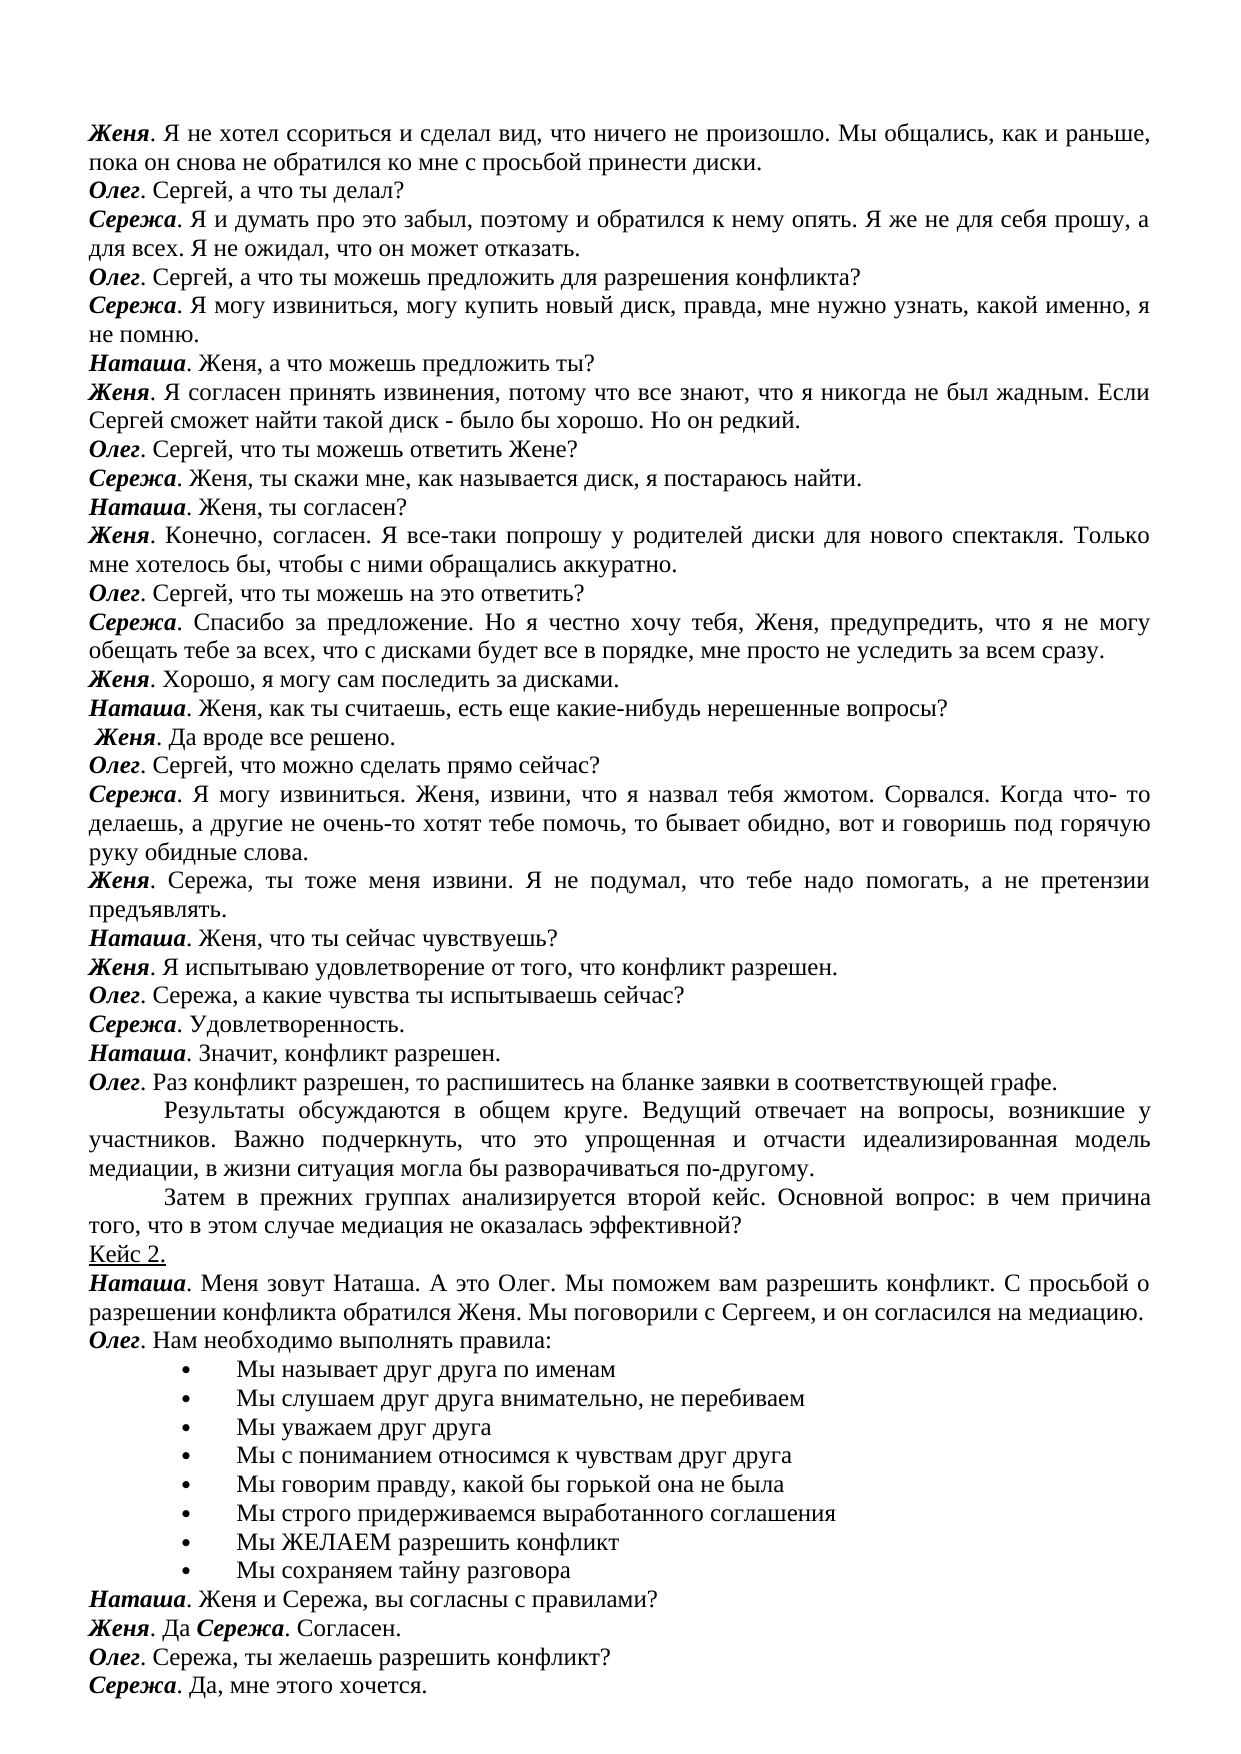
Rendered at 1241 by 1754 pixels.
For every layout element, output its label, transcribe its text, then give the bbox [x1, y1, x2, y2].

text Олег. Нам необходимо выполнять правила: [89, 1326, 1152, 1354]
text Сережа. Да, мне этого хочется. [89, 1671, 1152, 1699]
text Женя. Я испытываю удовлетворение от того, что конфликт разрешен. [89, 952, 1152, 981]
text Женя. Я не хотел ссориться и сделал вид, что ничего не произошло. Мы общались, как и раньше, пока он снова не обратился ко мне с просьбой принести диски. [89, 118, 1152, 176]
text Женя. Конечно, согласен. Я все-таки попрошу у родителей диски для нового спектакля. Только мне хотелось бы, чтобы с ними обращались аккуратно. [89, 521, 1152, 578]
text Наташа. Значит, конфликт разрешен. [89, 1038, 1152, 1067]
text Олег. Сергей, а что ты делал? [89, 176, 1152, 204]
text Женя. Да вроде все решено. [89, 722, 1152, 751]
list Мы называет друг друга по именам [89, 1354, 1152, 1383]
text Сережа. Я могу извиниться, могу купить новый диск, правда, мне нужно узнать, какой именно, я не помню. [89, 291, 1152, 348]
text Женя. Сережа, ты тоже меня извини. Я не подумал, что тебе надо помогать, а не претензии предъявлять. [89, 866, 1152, 923]
text Олег. Сергей, что ты можешь на это ответить? [89, 578, 1152, 607]
text Сережа. Спасибо за предложение. Но я честно хочу тебя, Женя, предупредить, что я не могу обещать тебе за всех, что с дисками будет все в порядке, мне просто не уследить за всем сразу. [89, 607, 1152, 664]
text Женя. Хорошо, я могу сам последить за дисками. [89, 664, 1152, 693]
text Наташа. Меня зовут Наташа. А это Олег. Мы поможем вам разрешить конфликт. С просьбой о разрешении конфликта обратился Женя. Мы поговорили с Сергеем, и он согласился на медиацию. [89, 1268, 1152, 1326]
text Наташа. Женя и Сережа, вы согласны с правилами? [89, 1584, 1152, 1613]
text Сережа. Я и думать про это забыл, поэтому и обратился к нему опять. Я же не для себя прошу, а для всех. Я не ожидал, что он может отказать. [89, 204, 1152, 262]
text Наташа. Женя, как ты считаешь, есть еще какие-нибудь нерешенные вопросы? [89, 693, 1152, 722]
list Мы с пониманием относимся к чувствам друг друга [89, 1441, 1152, 1469]
list Мы слушаем друг друга внимательно, не перебиваем [89, 1383, 1152, 1412]
list Мы ЖЕЛАЕМ разрешить конфликт [89, 1527, 1152, 1556]
text Олег. Сергей, что можно сделать прямо сейчас? [89, 751, 1152, 779]
text Олег. Сергей, что ты можешь ответить Жене? [89, 434, 1152, 463]
text Сережа. Я могу извиниться. Женя, извини, что я назвал тебя жмотом. Сорвался. Когда что- то делаешь, а другие не очень-то хотят тебе помочь, то бывает обидно, вот и говоришь под горячую руку обидные слова. [89, 779, 1152, 866]
list Мы строго придерживаемся выработанного соглашения [89, 1498, 1152, 1527]
text Наташа. Женя, ты согласен? [89, 492, 1152, 521]
list Мы говорим правду, какой бы горькой она не была [89, 1469, 1152, 1498]
text Женя. Да Сережа. Согласен. [89, 1613, 1152, 1642]
text Затем в прежних группах анализируется второй кейс. Основной вопрос: в чем причина того, что в этом случае медиация не оказалась эффективной? [89, 1182, 1152, 1239]
text Олег. Сережа, ты желаешь разрешить конфликт? [89, 1642, 1152, 1671]
text Олег. Сережа, а какие чувства ты испытываешь сейчас? [89, 981, 1152, 1009]
text Олег. Сергей, а что ты можешь предложить для разрешения конфликта? [89, 262, 1152, 291]
text Сережа. Женя, ты скажи мне, как называется диск, я постараюсь найти. [89, 463, 1152, 492]
text Кейс 2. [89, 1239, 1152, 1268]
text Результаты обсуждаются в общем круге. Ведущий отвечает на вопросы, возникшие у участников. Важно подчеркнуть, что это упрощенная и отчасти идеализированная модель медиации, в жизни ситуация могла бы разворачиваться по-другому. [89, 1096, 1152, 1182]
text Наташа. Женя, что ты сейчас чувствуешь? [89, 923, 1152, 952]
text Олег. Раз конфликт разрешен, то распишитесь на бланке заявки в соответствующей графе. [89, 1067, 1152, 1096]
list Мы уважаем друг друга [89, 1412, 1152, 1441]
text Женя. Я согласен принять извинения, потому что все знают, что я никогда не был жадным. Если Сергей сможет найти такой диск - было бы хорошо. Но он редкий. [89, 377, 1152, 434]
text Сережа. Удовлетворенность. [89, 1009, 1152, 1038]
text Наташа. Женя, а что можешь предложить ты? [89, 348, 1152, 377]
list Мы сохраняем тайну разговора [89, 1556, 1152, 1584]
